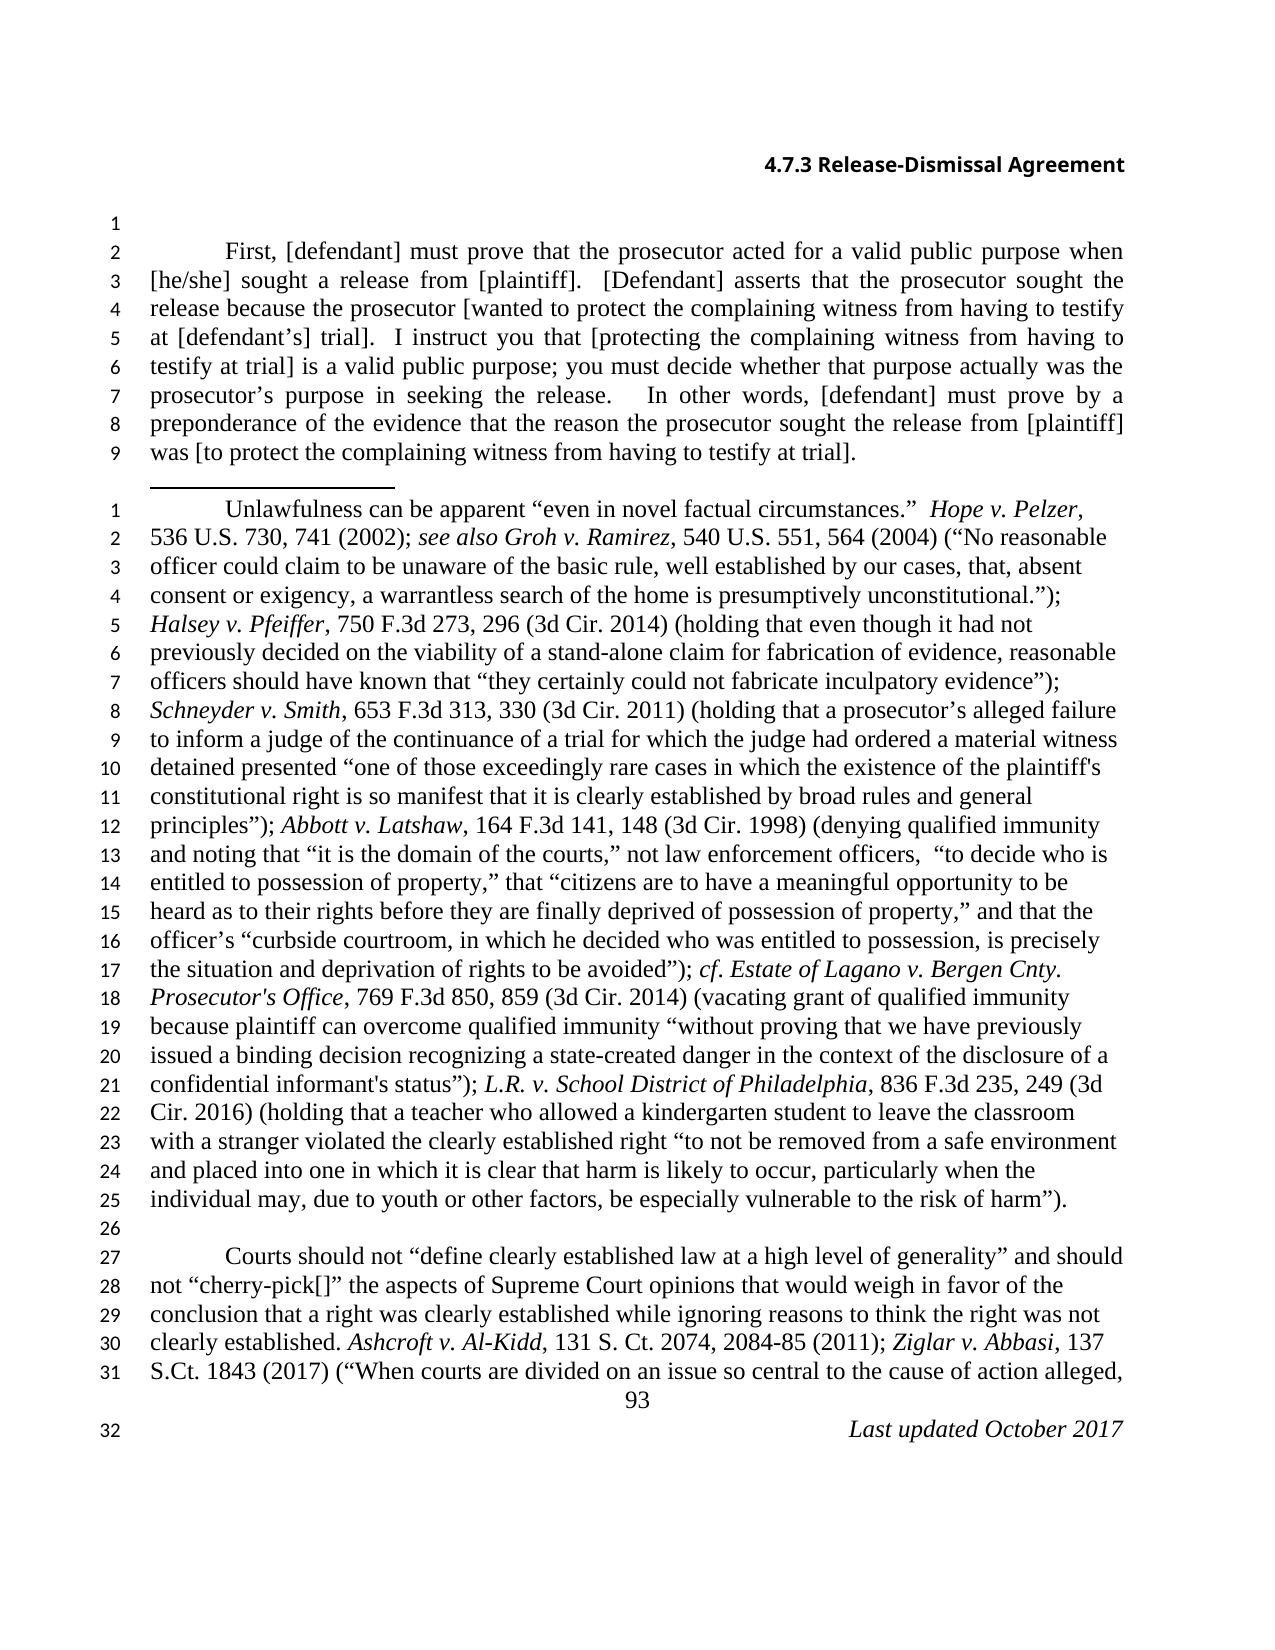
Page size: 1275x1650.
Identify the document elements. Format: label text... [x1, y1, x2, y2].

text First, [defendant] must prove that the prosecutor acted for a valid public purpose when [he/she] sought a release from [plaintiff]. [Defendant] asserts that the prosecutor sought the release because the prosecutor [wanted to protect the complaining witness from having to testify at [defendant’s] trial]. I instruct you that [protecting the complaining witness from having to testify at trial] is a valid public purpose; you must decide whether that purpose actually was the prosecutor’s purpose in seeking the release. In other words, [defendant] must prove by a preponderance of the evidence that the reason the prosecutor sought the release from [plaintiff] was [to protect the complaining witness from having to testify at trial]. [150, 236, 1125, 466]
